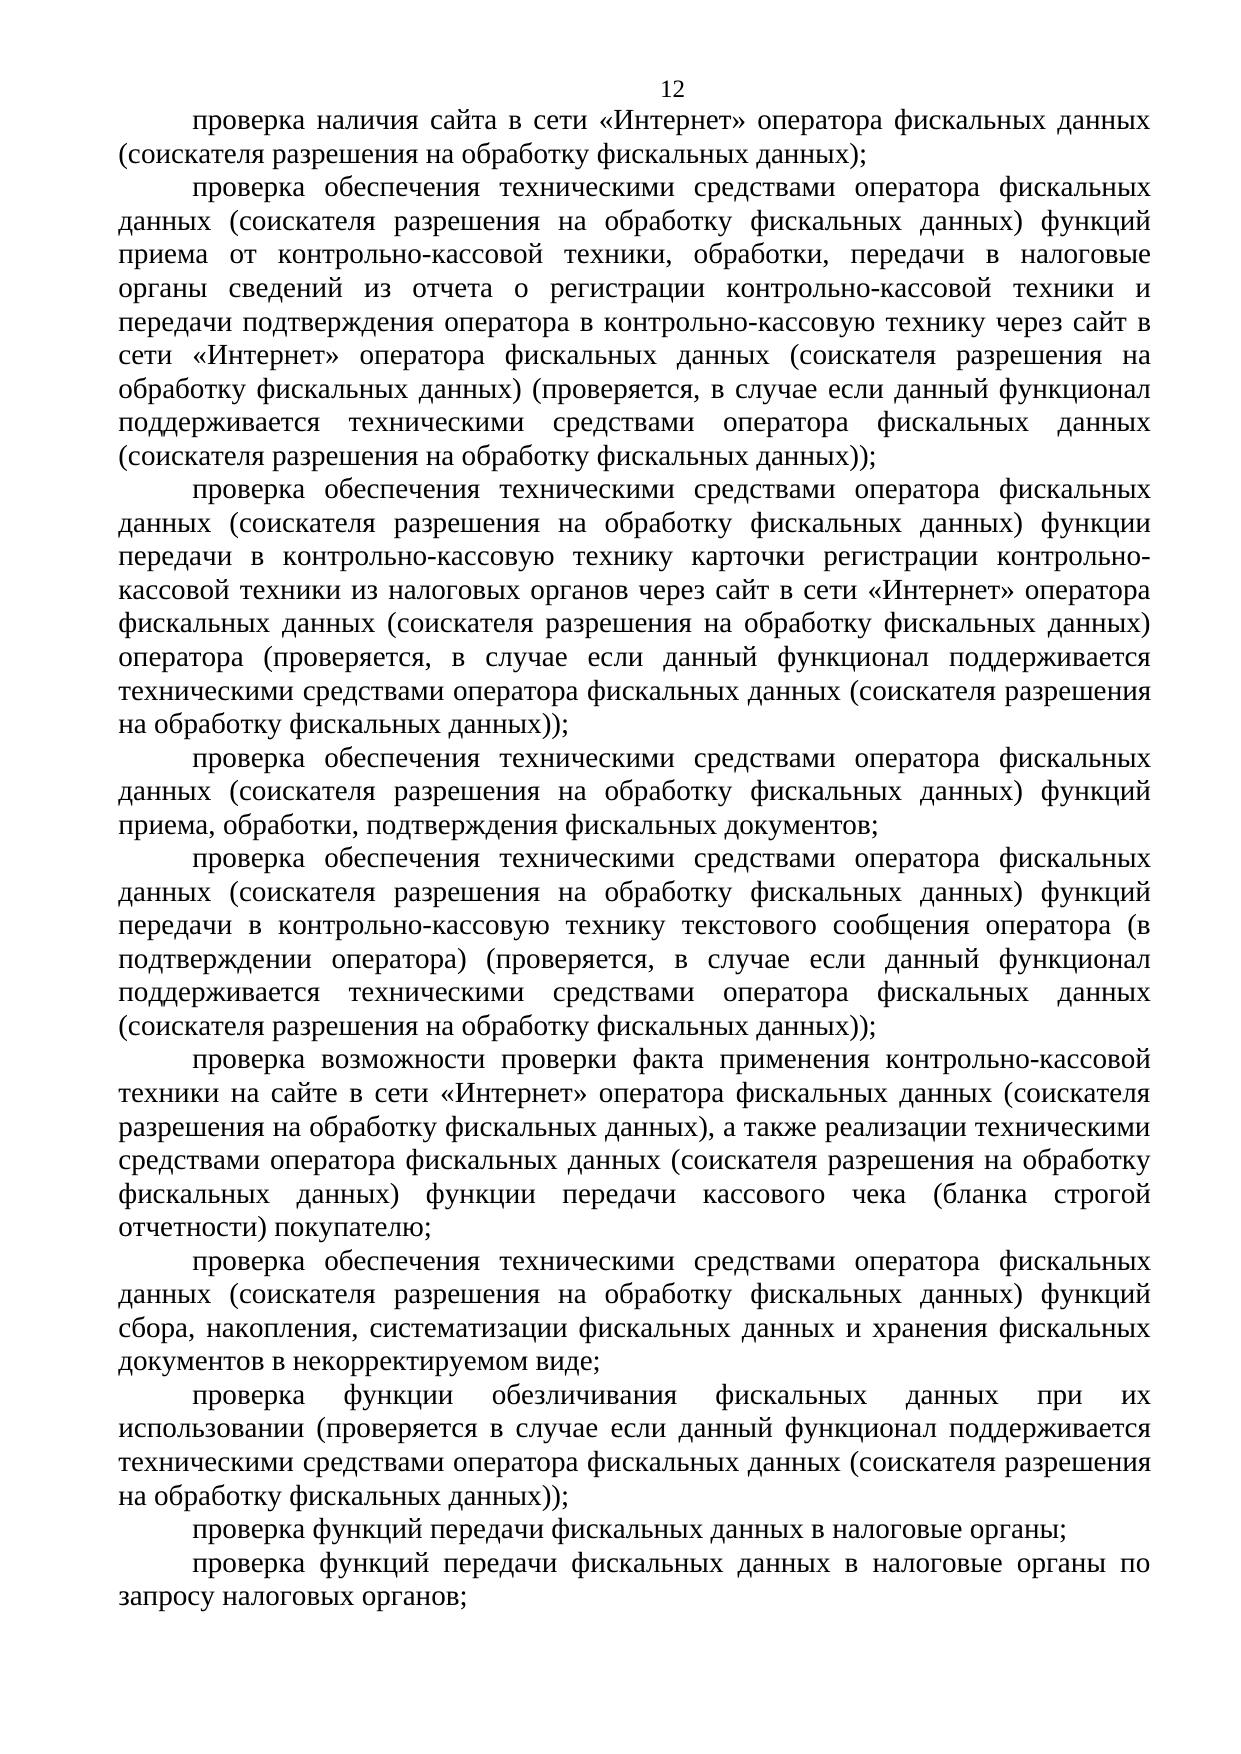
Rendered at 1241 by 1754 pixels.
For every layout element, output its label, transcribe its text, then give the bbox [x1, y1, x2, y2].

text проверка функций передачи фискальных данных в налоговые органы по запросу налоговых органов; [118, 1545, 1152, 1612]
text проверка обеспечения техническими средствами оператора фискальных данных (соискателя разрешения на обработку фискальных данных) функций приема от контрольно-кассовой техники, обработки, передачи в налоговые органы сведений из отчета о регистрации контрольно-кассовой техники и передачи подтверждения оператора в контрольно-кассовую технику через сайт в сети «Интернет» оператора фискальных данных (соискателя разрешения на обработку фискальных данных) (проверяется, в случае если данный функционал поддерживается техническими средствами оператора фискальных данных (соискателя разрешения на обработку фискальных данных)); [118, 169, 1152, 471]
text проверка функции обезличивания фискальных данных при их использовании (проверяется в случае если данный функционал поддерживается техническими средствами оператора фискальных данных (соискателя разрешения на обработку фискальных данных)); [118, 1377, 1152, 1511]
text проверка обеспечения техническими средствами оператора фискальных данных (соискателя разрешения на обработку фискальных данных) функций передачи в контрольно-кассовую технику текстового сообщения оператора (в подтверждении оператора) (проверяется, в случае если данный функционал поддерживается техническими средствами оператора фискальных данных (соискателя разрешения на обработку фискальных данных)); [118, 840, 1152, 1042]
text проверка возможности проверки факта применения контрольно-кассовой техники на сайте в сети «Интернет» оператора фискальных данных (соискателя разрешения на обработку фискальных данных), а также реализации техническими средствами оператора фискальных данных (соискателя разрешения на обработку фискальных данных) функции передачи кассового чека (бланка строгой отчетности) покупателю; [118, 1042, 1152, 1243]
text проверка функций передачи фискальных данных в налоговые органы; [118, 1511, 1152, 1545]
text проверка обеспечения техническими средствами оператора фискальных данных (соискателя разрешения на обработку фискальных данных) функций приема, обработки, подтверждения фискальных документов; [118, 740, 1152, 840]
text проверка обеспечения техническими средствами оператора фискальных данных (соискателя разрешения на обработку фискальных данных) функции передачи в контрольно-кассовую технику карточки регистрации контрольно-кассовой техники из налоговых органов через сайт в сети «Интернет» оператора фискальных данных (соискателя разрешения на обработку фискальных данных) оператора (проверяется, в случае если данный функционал поддерживается техническими средствами оператора фискальных данных (соискателя разрешения на обработку фискальных данных)); [118, 471, 1152, 740]
text проверка наличия сайта в сети «Интернет» оператора фискальных данных (соискателя разрешения на обработку фискальных данных); [118, 102, 1152, 169]
text проверка обеспечения техническими средствами оператора фискальных данных (соискателя разрешения на обработку фискальных данных) функций сбора, накопления, систематизации фискальных данных и хранения фискальных документов в некорректируемом виде; [118, 1243, 1152, 1377]
